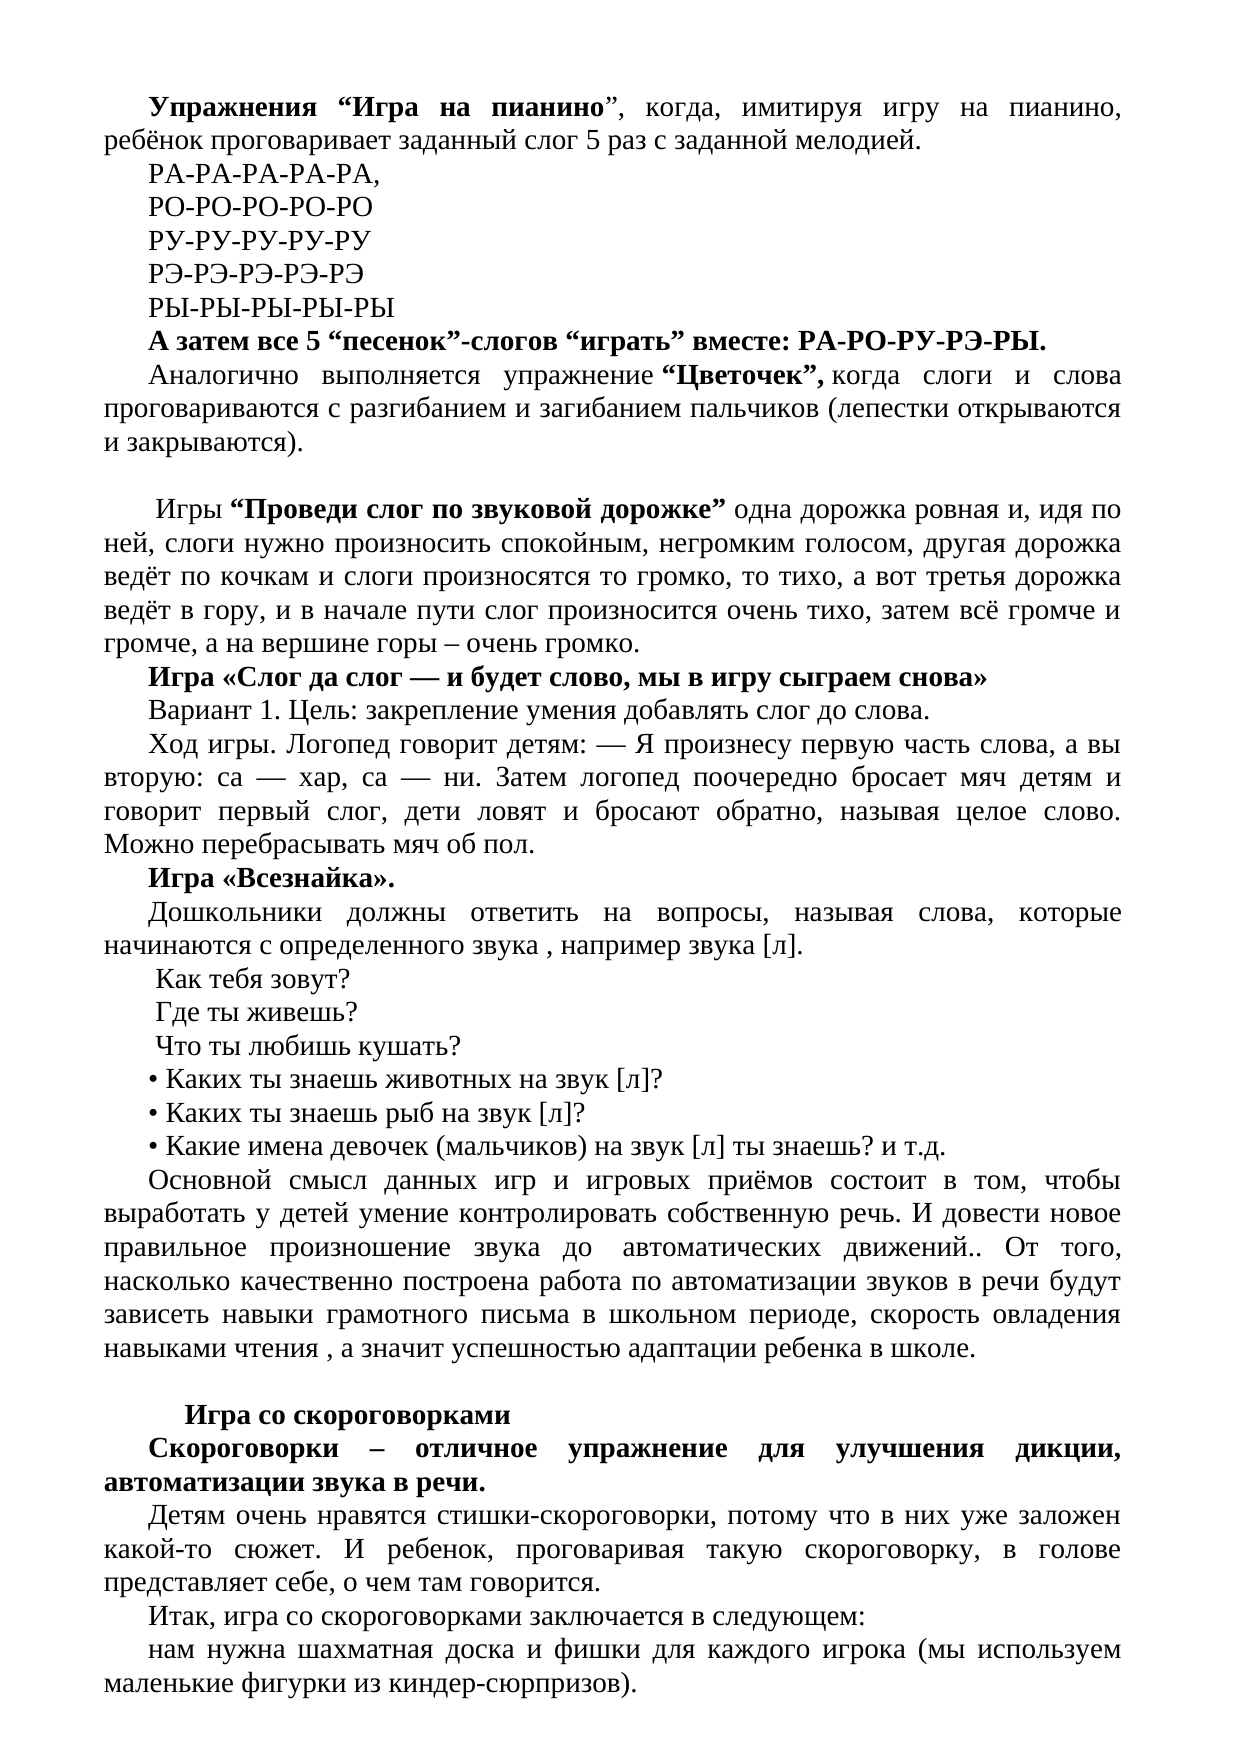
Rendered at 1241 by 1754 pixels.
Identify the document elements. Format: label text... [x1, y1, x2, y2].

text Упражнения “Игра на пианино”, когда, имитируя игру на пианино, ребёнок проговаривает заданный слог 5 раз с заданной мелодией. [103, 89, 1122, 156]
text • Каких ты знаешь рыб на звук [л]? [103, 1095, 1122, 1128]
text Как тебя зовут? [103, 961, 1122, 994]
text Ход игры. Логопед говорит детям: — Я произнесу первую часть слова, а вы вторую: са — хар, са — ни. Затем логопед поочередно бросает мяч детям и говорит первый слог, дети ловят и бросают обратно, называя целое слово. Можно перебрасывать мяч об пол. [103, 726, 1122, 860]
text А затем все 5 “песенок”-слогов “играть” вместе: РА-РО-РУ-РЭ-РЫ. [103, 323, 1122, 357]
text РУ-РУ-РУ-РУ-РУ [103, 223, 1122, 256]
text Вариант 1. Цель: закрепление умения добавлять слог до слова. [103, 692, 1122, 726]
text Игра «Слог да слог — и будет слово, мы в игру сыграем снова» [103, 659, 1122, 692]
text Детям очень нравятся стишки-скороговорки, потому что в них уже заложен какой-то сюжет. И ребенок, проговаривая такую скороговорку, в голове представляет себе, о чем там говорится. [103, 1497, 1122, 1598]
text РЫ-РЫ-РЫ-РЫ-РЫ [103, 290, 1122, 323]
text РЭ-РЭ-РЭ-РЭ-РЭ [103, 256, 1122, 290]
text Игра со скороговорками [103, 1397, 1122, 1430]
text Что ты любишь кушать? [103, 1028, 1122, 1061]
text Игры “Проведи слог по звуковой дорожке” одна дорожка ровная и, идя по ней, слоги нужно произносить спокойным, негромким голосом, другая дорожка ведёт по кочкам и слоги произносятся то громко, то тихо, а вот третья дорожка ведёт в гору, и в начале пути слог произносится очень тихо, затем всё громче и громче, а на вершине горы – очень громко. [103, 491, 1122, 659]
text Аналогично выполняется упражнение “Цветочек”, когда слоги и слова проговариваются с разгибанием и загибанием пальчиков (лепестки открываются и закрываются). [103, 357, 1122, 458]
text РО-РО-РО-РО-РО [103, 189, 1122, 223]
text Итак, игра со скороговорками заключается в следующем: [103, 1598, 1122, 1632]
text Игра «Всезнайка». [103, 860, 1122, 894]
text нам нужна шахматная доска и фишки для каждого игрока (мы используем маленькие фигурки из киндер-сюрпризов). [103, 1632, 1122, 1699]
text Где ты живешь? [103, 994, 1122, 1028]
text Основной смысл данных игр и игровых приёмов состоит в том, чтобы выработать у детей умение контролировать собственную речь. И довести новое правильное произношение звука до автоматических движений.. От того, насколько качественно построена работа по автоматизации звуков в речи будут зависеть навыки грамотного письма в школьном периоде, скорость овладения навыками чтения , а значит успешностью адаптации ребенка в школе. [103, 1162, 1122, 1363]
text Скороговорки – отличное упражнение для улучшения дикции, автоматизации звука в речи. [103, 1430, 1122, 1497]
text • Каких ты знаешь животных на звук [л]? [103, 1061, 1122, 1095]
text РА-РА-РА-РА-РА, [103, 156, 1122, 189]
text • Какие имена девочек (мальчиков) на звук [л] ты знаешь? и т.д. [103, 1128, 1122, 1162]
text Дошкольники должны ответить на вопросы, называя слова, которые начинаются с определенного звука , например звука [л]. [103, 894, 1122, 961]
